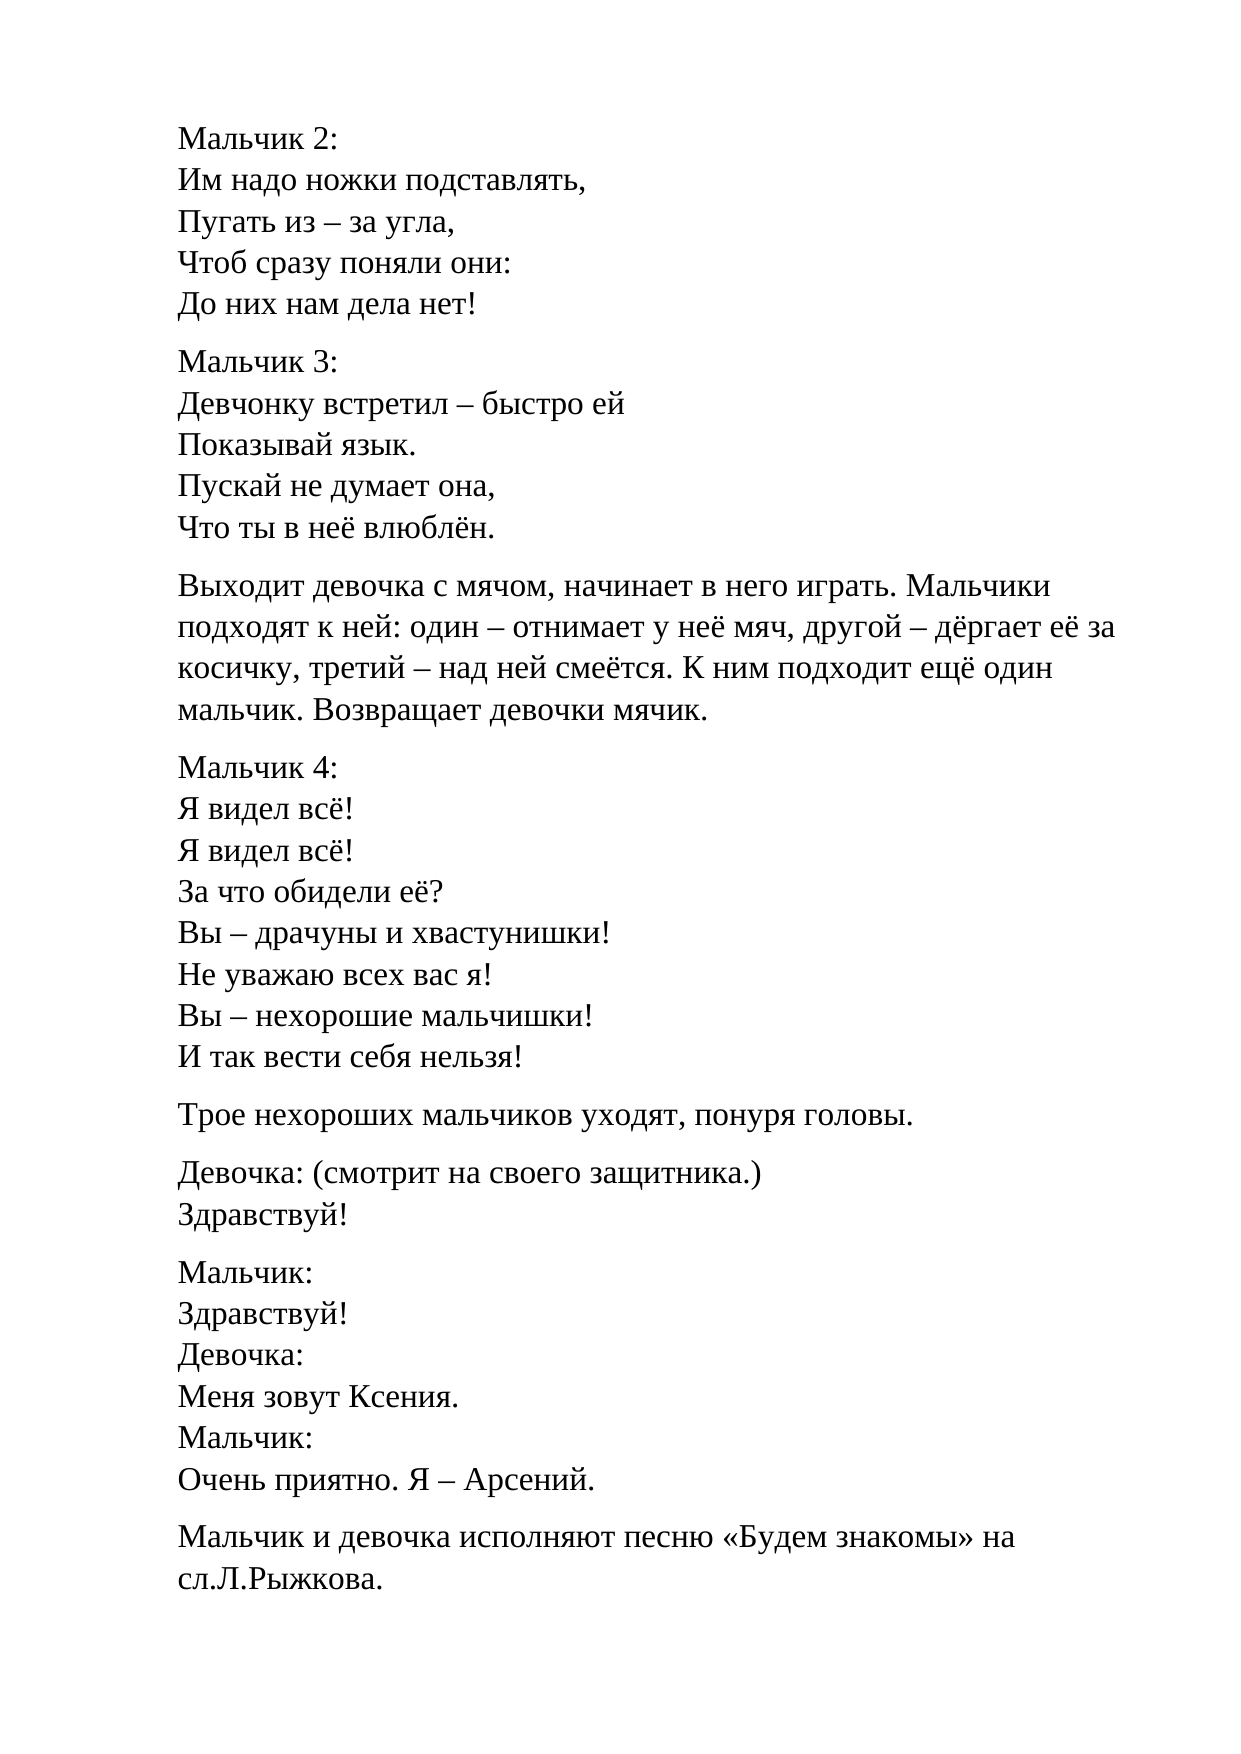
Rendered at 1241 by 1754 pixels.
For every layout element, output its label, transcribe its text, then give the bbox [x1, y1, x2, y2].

text Мальчик и девочка исполняют песню «Будем знакомы» на сл.Л.Рыжкова. [177, 1517, 1152, 1596]
text Девочка: (смотрит на своего защитника.) Здравствуй! [177, 1153, 1152, 1232]
text Мальчик 3: Девчонку встретил – быстро ей Показывай язык. Пускай не думает она, Что ты в неё влюблён. [177, 342, 1152, 545]
text Трое нехороших мальчиков уходят, понуря головы. [177, 1094, 1152, 1133]
text Мальчик 4: Я видел всё! Я видел всё! За что обидели её? Вы – драчуны и хвастунишки! Не уважаю всех вас я! Вы – нехорошие мальчишки! И так вести себя нельзя! [177, 747, 1152, 1075]
text Выходит девочка с мячом, начинает в него играть. Мальчики подходят к ней: один – отнимает у неё мяч, другой – дёргает её за косичку, третий – над ней смеётся. К ним подходит ещё один мальчик. Возвращает девочки мячик. [177, 565, 1152, 727]
text Мальчик: Здравствуй! Девочка: Меня зовут Ксения. Мальчик: Очень приятно. Я – Арсений. [177, 1252, 1152, 1497]
text Мальчик 2: Им надо ножки подставлять, Пугать из – за угла, Чтоб сразу поняли они: До них нам дела нет! [177, 118, 1152, 322]
